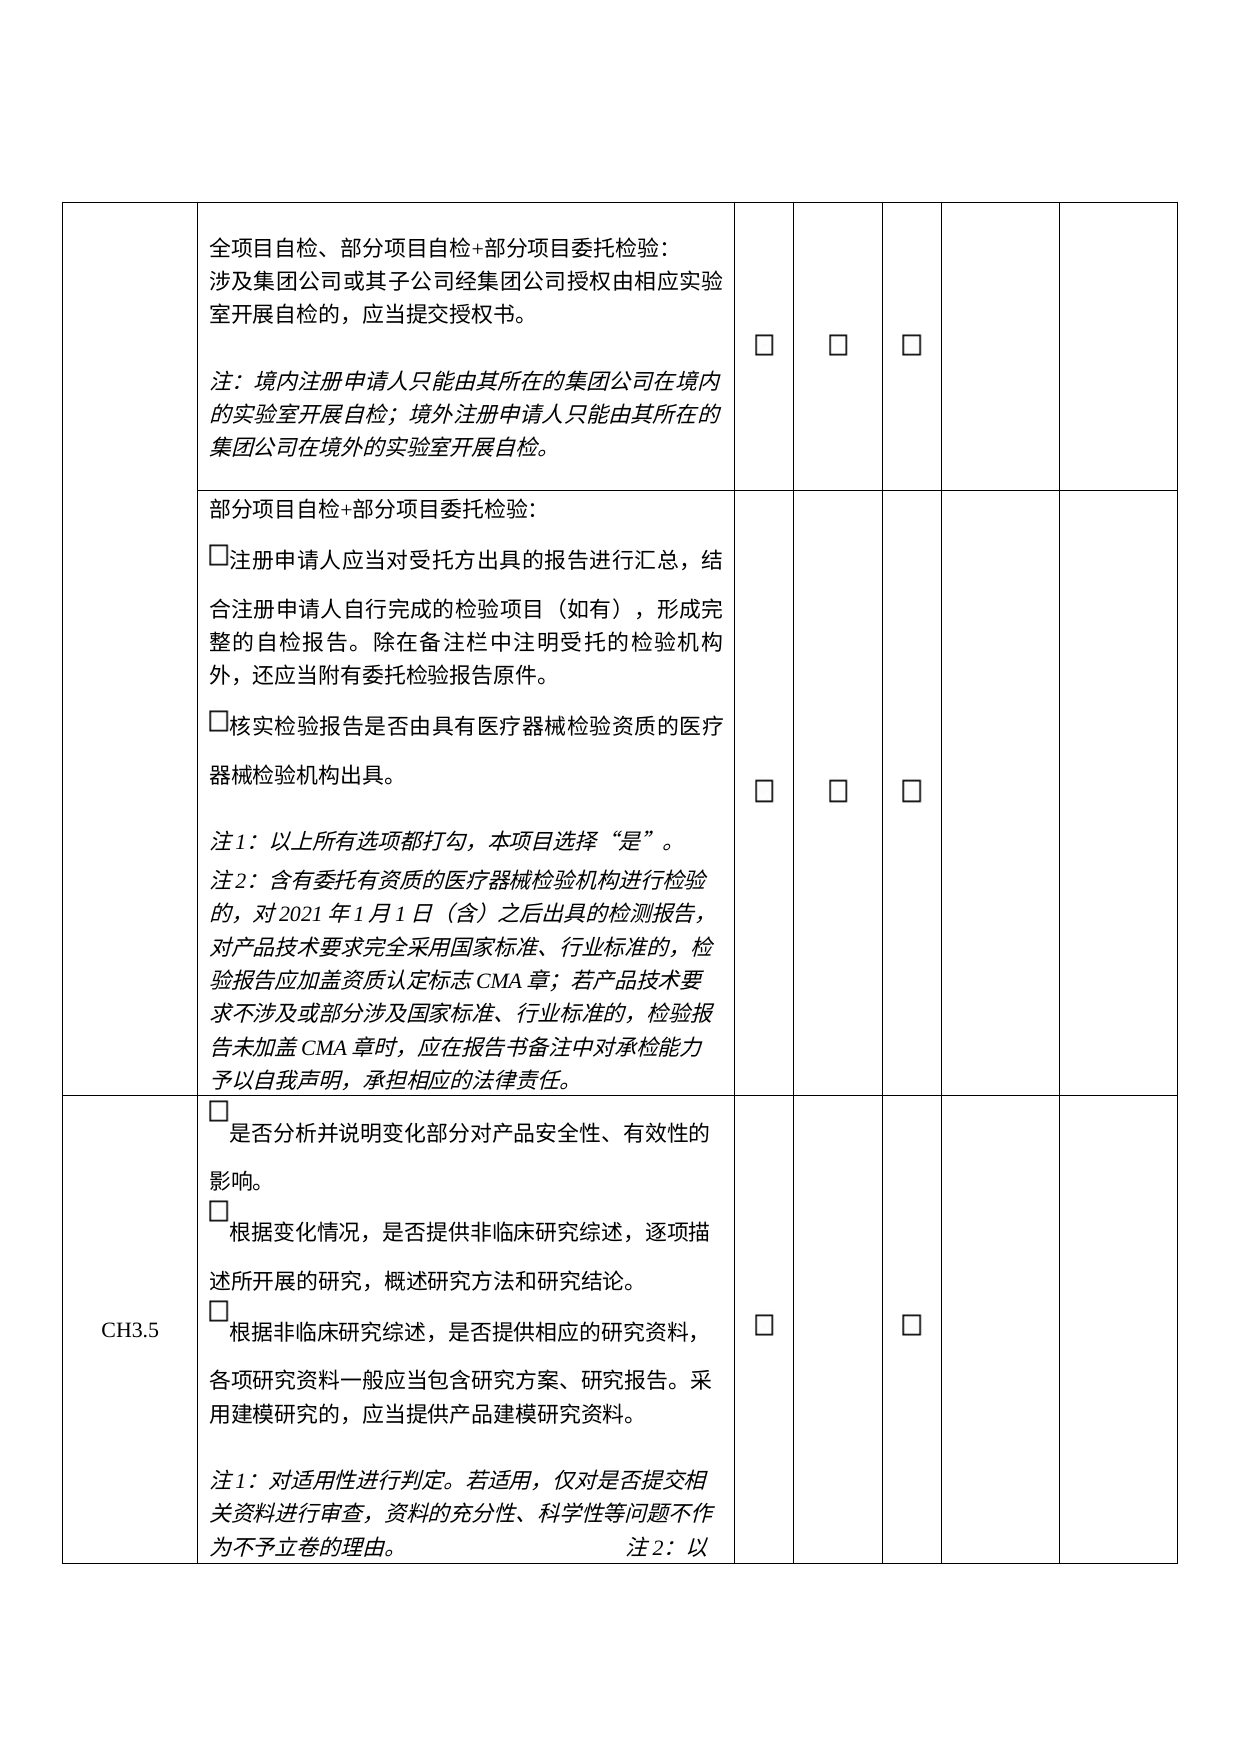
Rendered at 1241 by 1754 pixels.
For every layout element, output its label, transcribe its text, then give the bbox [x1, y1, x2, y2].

picture [208, 540, 230, 569]
table_cell [735, 1096, 793, 1563]
table_cell 部分项目自检+部分项目委托检验： 注册申请人应当对受托方出具的报告进行汇总，结合注册申请人自行完成的检验项目（如有），形成完整的自检报告。除在备注栏中注明受托的检验机构外，还应当附有委托检验报告原件。 核实检验报告是否由具有医疗器械检验资质的医疗器械检验机构出具。 注1：以上所有选项都打勾，本项目选择“是”。 注2：含有委托有资质的医疗器械检验机构进行检验的，对2021年1月1日（含）之后出具的检测报告，对产品技术要求完全采用国家标准、行业标准的，检验报告应加盖资质认定标志CMA章；若产品技术要求不涉及或部分涉及国家标准、行业标准的，检验报告未加盖CMA章时，应在报告书备注中对承检能力予以自我声明，承担相应的法律责任。 [198, 491, 734, 1095]
table_cell [942, 491, 1059, 1095]
picture [901, 775, 923, 806]
table_cell [794, 203, 882, 490]
picture [754, 1310, 775, 1339]
picture [208, 706, 230, 735]
table_cell [883, 1096, 941, 1563]
picture [208, 1296, 230, 1325]
table_cell CH3.5 [63, 1096, 197, 1563]
picture [754, 775, 775, 806]
picture [828, 330, 849, 359]
picture [901, 1310, 923, 1339]
picture [754, 330, 775, 359]
table_cell [942, 203, 1059, 490]
table_cell [883, 491, 941, 1095]
table_cell [1060, 491, 1177, 1095]
table_cell [735, 203, 793, 490]
table_cell 全项目自检、部分项目自检+部分项目委托检验： 涉及集团公司或其子公司经集团公司授权由相应实验室开展自检的，应当提交授权书。 注：境内注册申请人只能由其所在的集团公司在境内的实验室开展自检；境外注册申请人只能由其所在的集团公司在境外的实验室开展自检。 [198, 203, 734, 490]
table_cell [883, 203, 941, 490]
table_cell [794, 1096, 882, 1563]
table_cell [1060, 203, 1177, 490]
table_cell [942, 1096, 1059, 1563]
table_cell [1060, 1096, 1177, 1563]
picture [208, 1196, 230, 1225]
table_cell [794, 491, 882, 1095]
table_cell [198, 1096, 734, 1563]
picture [208, 1096, 230, 1125]
picture [828, 775, 849, 806]
table_cell [735, 491, 793, 1095]
picture [901, 330, 923, 359]
